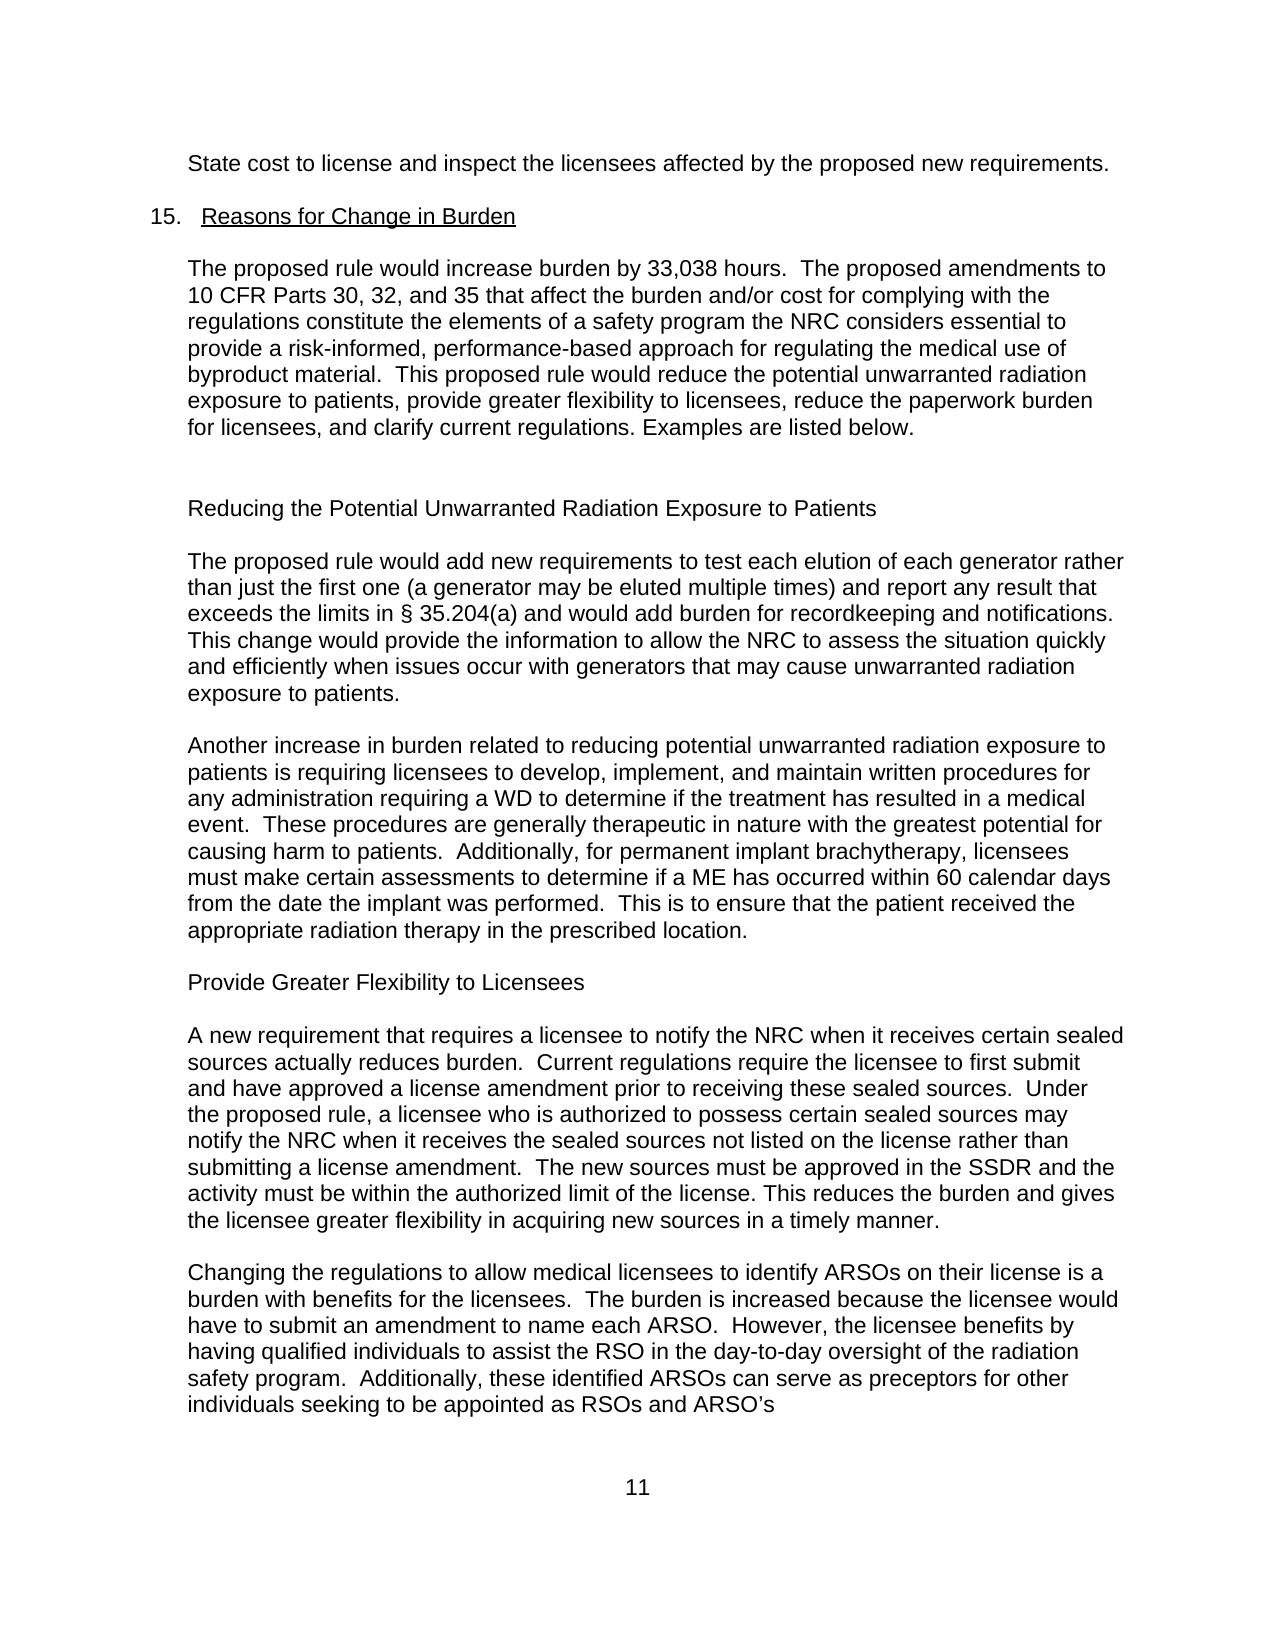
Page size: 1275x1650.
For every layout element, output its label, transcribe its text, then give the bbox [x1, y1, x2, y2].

text Provide Greater Flexibility to Licensees [187, 969, 1125, 996]
text The proposed rule would add new requirements to test each elution of each generator rather than just the first one (a generator may be eluted multiple times) and report any result that exceeds the limits in § 35.204(a) and would add burden for recordkeeping and notifications. This change would provide the information to allow the NRC to assess the situation quickly and efficiently when issues occur with generators that may cause unwarranted radiation exposure to patients. [187, 548, 1125, 706]
text 15. Reasons for Change in Burden [150, 203, 1125, 229]
text Changing the regulations to allow medical licensees to identify ARSOs on their license is a burden with benefits for the licensees. The burden is increased because the licensee would have to submit an amendment to name each ARSO. However, the licensee benefits by having qualified individuals to assist the RSO in the day-to-day oversight of the radiation safety program. Additionally, these identified ARSOs can serve as preceptors for other individuals seeking to be appointed as RSOs and ARSO’s [187, 1259, 1125, 1417]
text Another increase in burden related to reducing potential unwarranted radiation exposure to patients is requiring licensees to develop, implement, and maintain written procedures for any administration requiring a WD to determine if the treatment has resulted in a medical event. These procedures are generally therapeutic in nature with the greatest potential for causing harm to patients. Additionally, for permanent implant brachytherapy, licensees must make certain assessments to determine if a ME has occurred within 60 calendar days from the date the implant was performed. This is to ensure that the patient received the appropriate radiation therapy in the prescribed location. [187, 732, 1125, 943]
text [187, 150, 1125, 176]
text The proposed rule would increase burden by 33,038 hours. The proposed amendments to 10 CFR Parts 30, 32, and 35 that affect the burden and/or cost for complying with the regulations constitute the elements of a safety program the NRC considers essential to provide a risk-informed, performance-based approach for regulating the medical use of byproduct material. This proposed rule would reduce the potential unwarranted radiation exposure to patients, provide greater flexibility to licensees, reduce the paperwork burden for licensees, and clarify current regulations. Examples are listed below. [187, 255, 1125, 440]
text Reducing the Potential Unwarranted Radiation Exposure to Patients [187, 495, 1125, 521]
text A new requirement that requires a licensee to notify the NRC when it receives certain sealed sources actually reduces burden. Current regulations require the licensee to first submit and have approved a license amendment prior to receiving these sealed sources. Under the proposed rule, a licensee who is authorized to possess certain sealed sources may notify the NRC when it receives the sealed sources not listed on the license rather than submitting a license amendment. The new sources must be approved in the SSDR and the activity must be within the authorized limit of the license. This reduces the burden and gives the licensee greater flexibility in acquiring new sources in a timely manner. [187, 1022, 1125, 1233]
